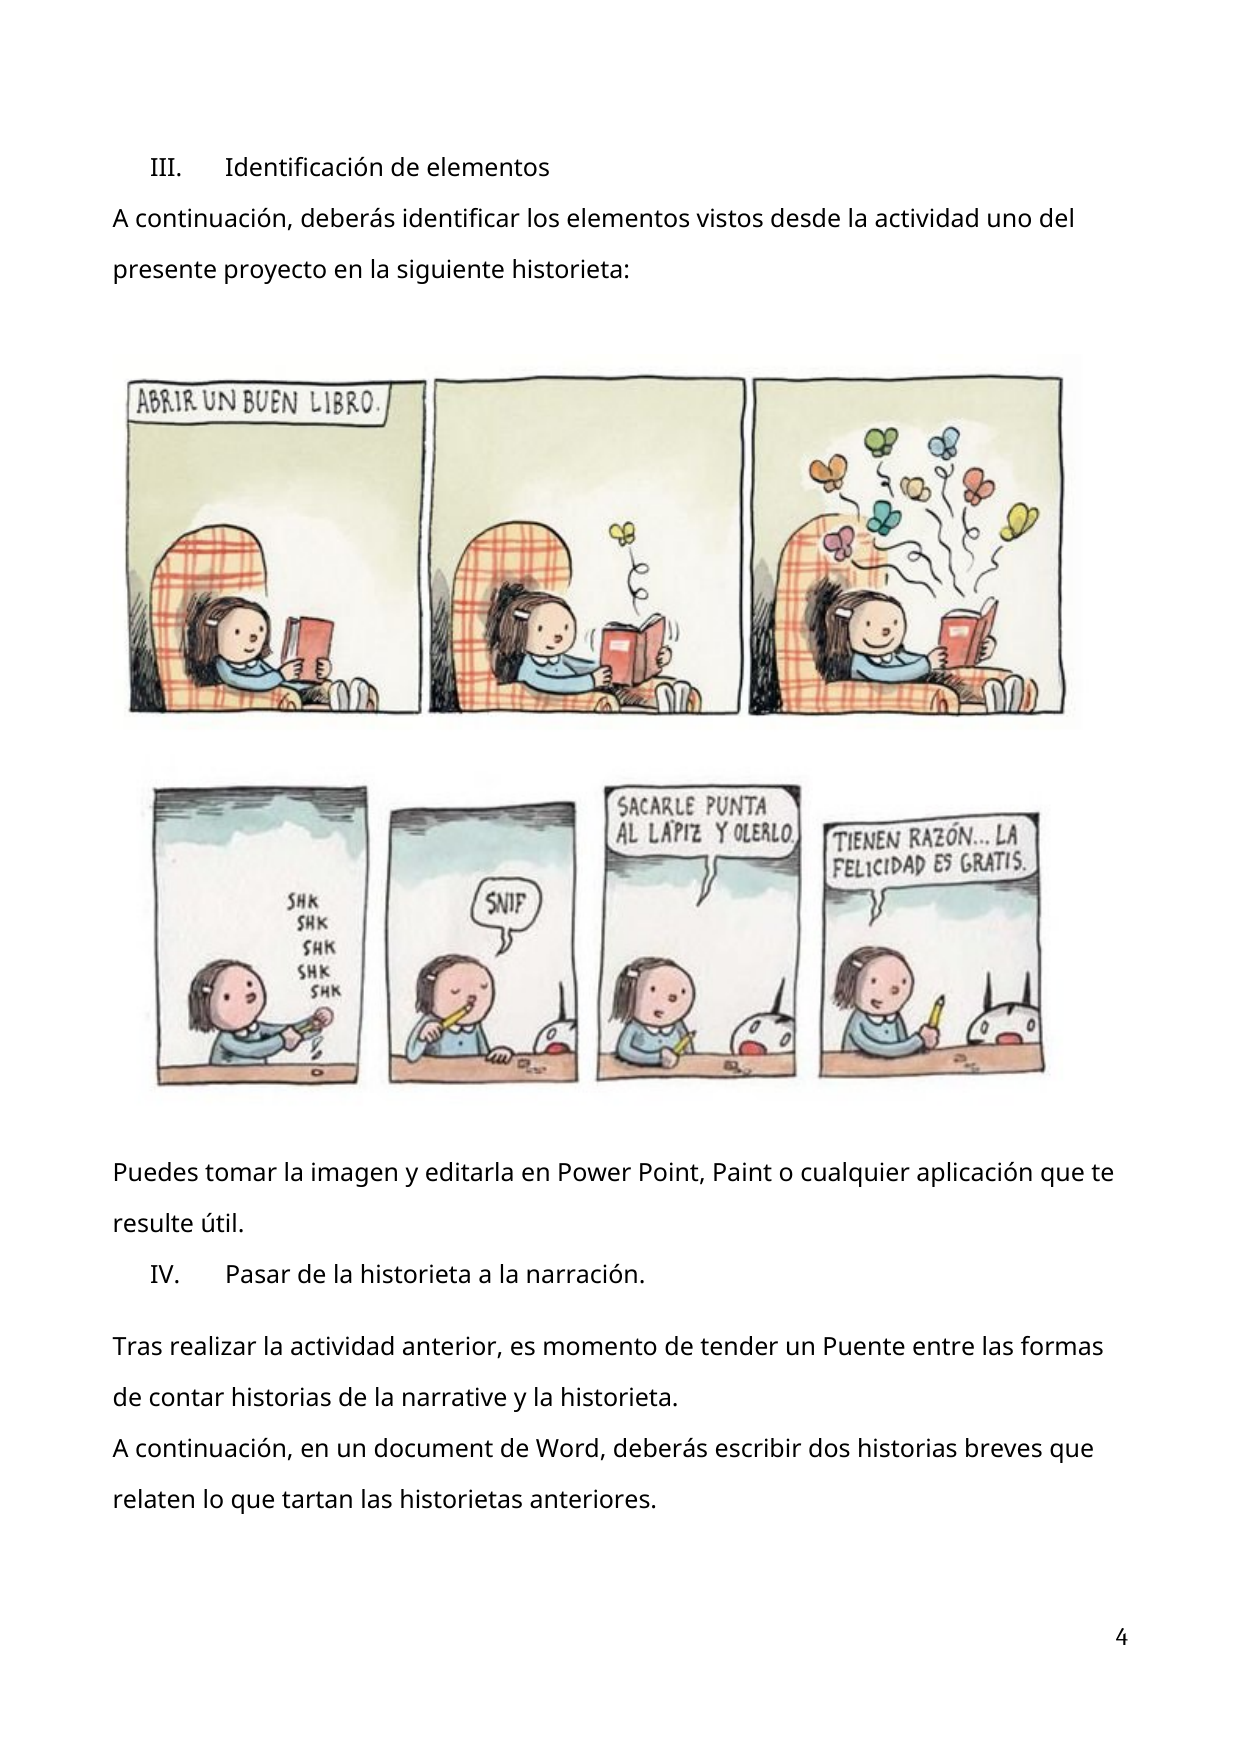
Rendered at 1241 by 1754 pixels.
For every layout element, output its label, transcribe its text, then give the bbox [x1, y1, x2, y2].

picture [112, 354, 1093, 1121]
text A continuación, deberás identificar los elementos vistos desde la actividad uno del presente proyecto en la siguiente historieta: [112, 201, 1128, 286]
list Pasar de la historieta a la narración. [150, 1256, 1128, 1290]
text A continuación, en un document de Word, deberás escribir dos historias breves que relaten lo que tartan las historietas anteriores. [112, 1430, 1128, 1515]
list Identificación de elementos [150, 150, 1128, 184]
text Tras realizar la actividad anterior, es momento de tender un Puente entre las formas de contar historias de la narrative y la historieta. [112, 1328, 1128, 1413]
